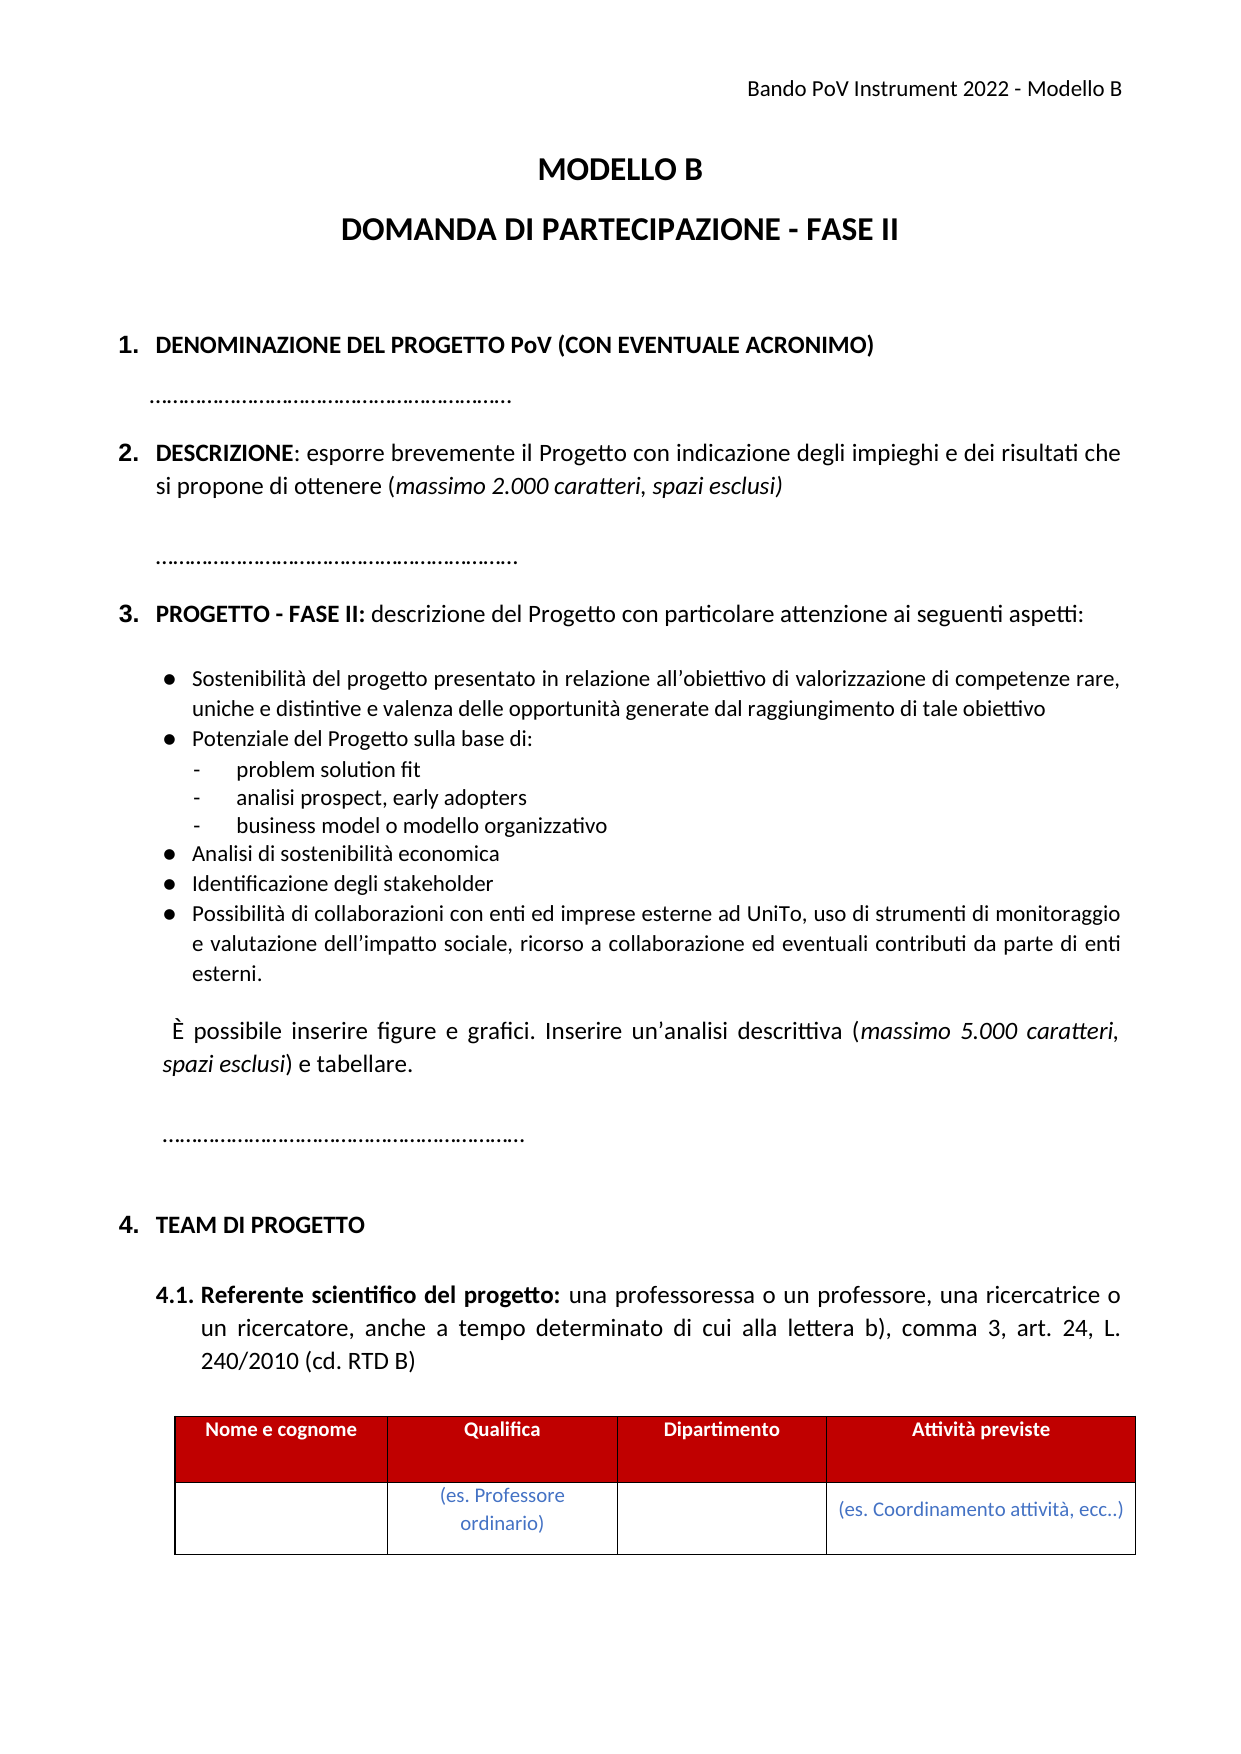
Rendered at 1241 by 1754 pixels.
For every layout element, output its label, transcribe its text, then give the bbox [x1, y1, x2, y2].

list PROGETTO - FASE II: descrizione del Progetto con particolare attenzione ai seguenti aspetti: [118, 598, 1122, 629]
list TEAM DI PROGETTO [118, 1209, 1122, 1239]
list Potenziale del Progetto sulla base di: [162, 724, 1122, 752]
table_header Nome e cognome [176, 1417, 387, 1482]
text - analisi prospect, early adopters [118, 783, 1122, 811]
list Analisi di sostenibilità economica [162, 839, 1122, 867]
text - business model o modello organizzativo [118, 811, 1122, 839]
table_cell [618, 1483, 826, 1554]
list Possibilità di collaborazioni con enti ed imprese esterne ad UniTo, uso di strumenti di monitoraggio e valutazione dell’impatto sociale, ricorso a collaborazione ed eventuali contributi da parte di enti esterni. [162, 899, 1122, 988]
table_cell (es. Coordinamento attività, ecc..) [827, 1483, 1135, 1554]
table_cell (es. Professore ordinario) [388, 1483, 617, 1554]
list DENOMINAZIONE DEL PROGETTO PoV (CON EVENTUALE ACRONIMO) [118, 329, 1122, 360]
list Sostenibilità del progetto presentato in relazione all’obiettivo di valorizzazione di competenze rare, uniche e distintive e valenza delle opportunità generate dal raggiungimento di tale obiettivo [162, 664, 1122, 722]
text ……………………………………………………… [112, 379, 1122, 409]
text ……………………………………………………… [156, 540, 1122, 571]
list DESCRIZIONE: esporre brevemente il Progetto con indicazione degli impieghi e dei risultati che si propone di ottenere (massimo 2.000 caratteri, spazi esclusi) [118, 437, 1122, 500]
table_header Attività previste [827, 1417, 1135, 1482]
table_header Qualifica [388, 1417, 617, 1482]
table_header Dipartimento [618, 1417, 826, 1482]
text DOMANDA DI PARTECIPAZIONE - FASE II [118, 208, 1122, 249]
list Identificazione degli stakeholder [162, 869, 1122, 897]
table_cell [176, 1483, 387, 1554]
text - problem solution fit [118, 755, 1122, 783]
text È possibile inserire figure e grafici. Inserire un’analisi descrittiva (massimo 5.000 caratteri, spazi esclusi) e tabellare. [162, 1015, 1122, 1078]
text ……………………………………………………… [156, 1118, 1122, 1149]
list Referente scientifico del progetto: una professoressa o un professore, una ricercatrice o un ricercatore, anche a tempo determinato di cui alla lettera b), comma 3, art. 24, L. 240/2010 (cd. RTD B) [156, 1279, 1122, 1376]
text MODELLO B [118, 148, 1122, 188]
